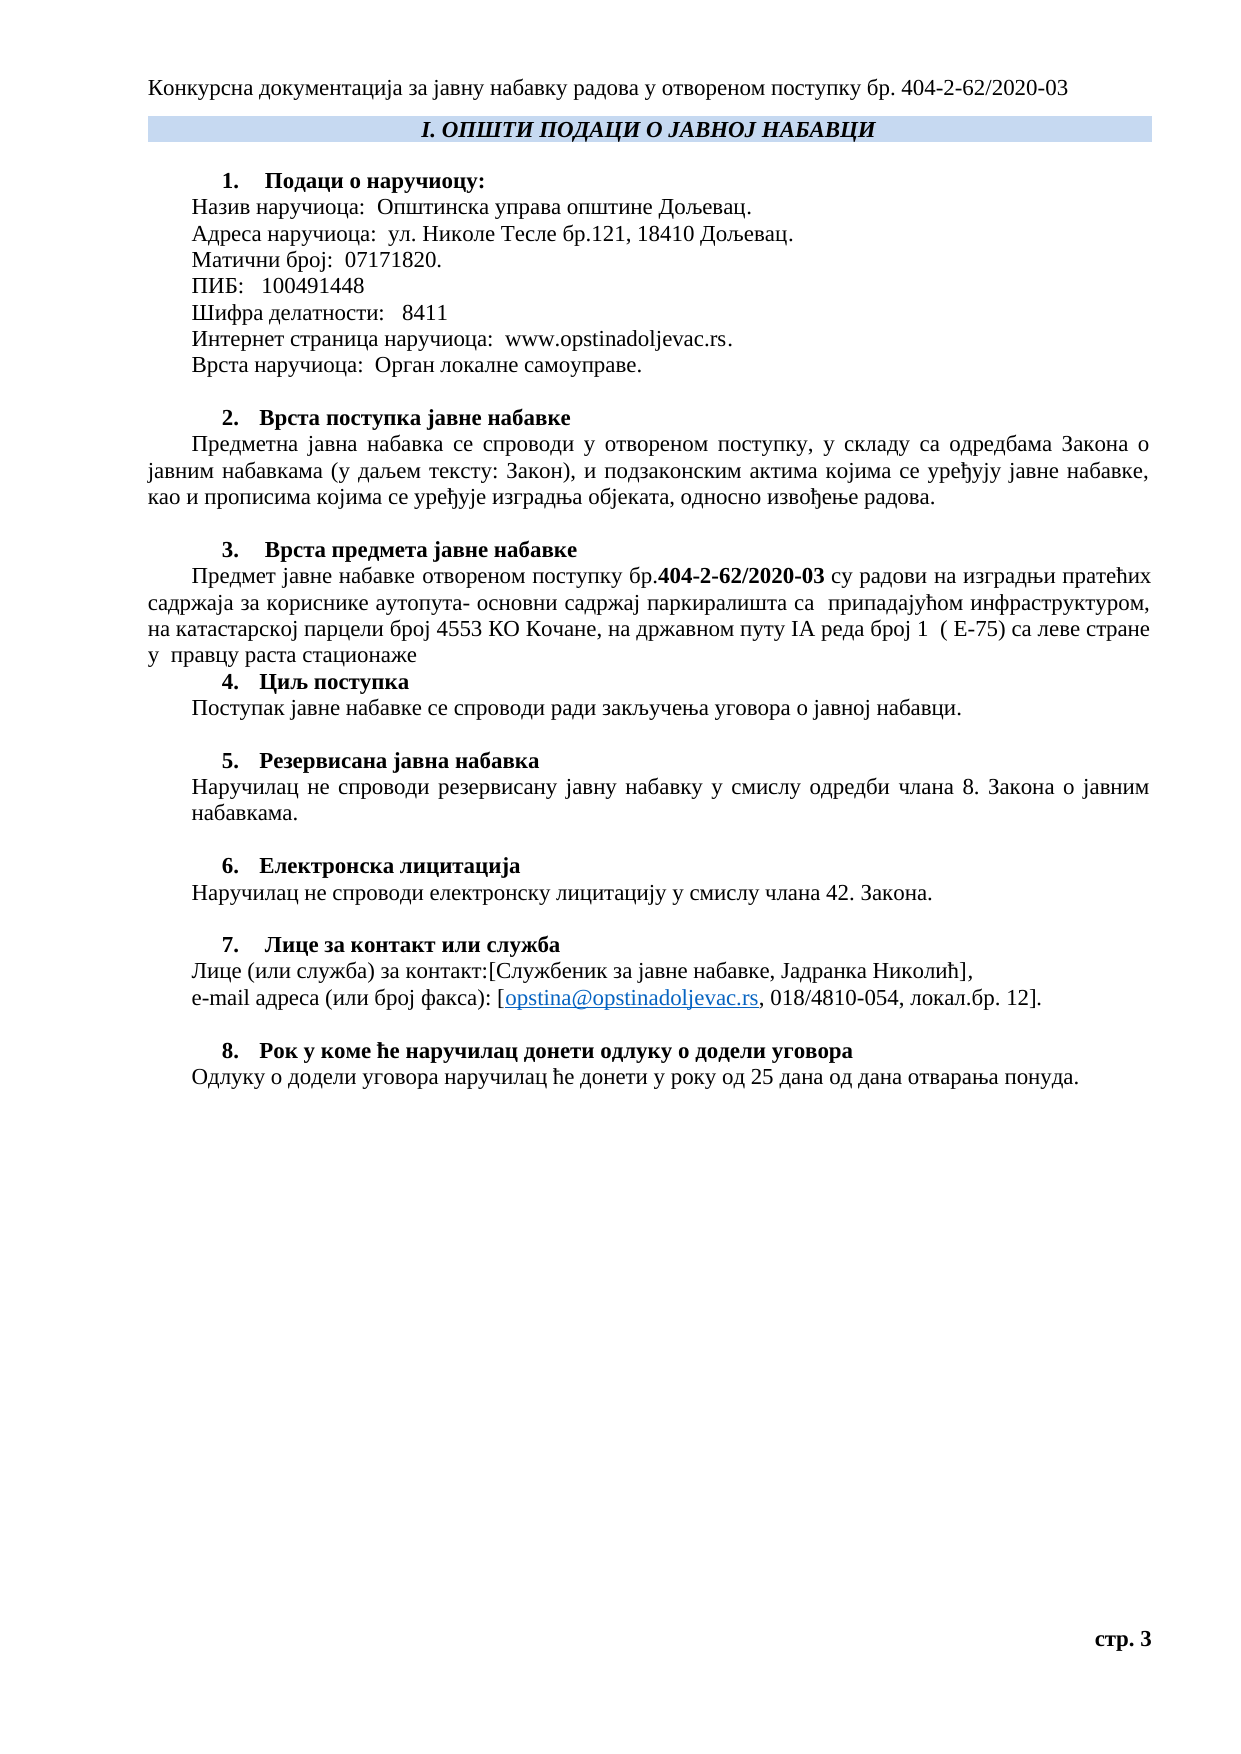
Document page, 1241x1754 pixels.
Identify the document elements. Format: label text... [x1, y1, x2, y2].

list Електронска лицитација [222, 852, 1152, 878]
text Интернет страница наручиоца: www.opstinadoljevac.rs. [148, 325, 1152, 351]
list Врста предмета јавне набавке [222, 536, 1152, 562]
text Одлуку о додели уговора наручилац ће донети у року од 25 дана од дана отварања понуда. [191, 1063, 1152, 1089]
list Рок у коме ће наручилац донети одлуку о додели уговора [222, 1037, 1152, 1063]
text Врста наручиоца: Орган локалне самоуправе. [148, 351, 1152, 378]
text е-mail адреса (или број факса): [оpstina@opstinadoljevac.rs, 018/4810-054, локал.бр. 12]. [191, 984, 1152, 1010]
list Лице за контакт или служба [222, 931, 1152, 958]
text ПИБ: 100491448 [148, 272, 1152, 299]
list Резервисана јавна набавка [222, 747, 1152, 773]
text Адреса наручиоца: ул. Николе Тесле бр.121, 18410 Дољевац. [148, 220, 1152, 246]
text Поступак јавне набавке се спроводи ради закључења уговора о јавној набавци. [148, 694, 1152, 720]
text Матични број: 07171820. [148, 246, 1152, 272]
text Наручилац не спроводи резервисану јавну набавку у смислу одредби члана 8. Закона о јавним набавкама. [191, 773, 1152, 826]
text Предмет јавне набавке отвореном поступку бр.404-2-62/2020-03 су радови на изградњи пратећих садржаја за кориснике аутопута- основни садржај паркиралишта са припадајућом инфраструктуром, на катастарској парцели број 4553 КО Кочане, на државном путу IА реда број 1 ( Е-75) са леве стране у правцу раста стационаже [148, 562, 1152, 668]
text Назив наручиоца: Општинска управа општине Дољевац. [191, 193, 1152, 220]
subtitle I. ОПШТИ ПОДАЦИ О ЈАВНОЈ НАБАВЦИ [148, 116, 1152, 142]
text Предметна јавна набавка се спроводи у отвореном поступку, у складу са одредбама Закона о јавним набавкама (у даљем тексту: Закон), и подзаконским актима којима се уређују јавне набавке, као и прописима којима се уређује изградња објеката, односно извођење радова. [148, 431, 1152, 509]
list Подаци о наручиоцу: [222, 167, 1152, 193]
list Циљ поступка [222, 668, 1152, 694]
list Врста поступка јавне набавке [222, 404, 1152, 431]
text Шифра делатности: 8411 [148, 299, 1152, 325]
text Лице (или служба) за контакт:[Службеник за јавне набавке, Јадранка Николић], [191, 958, 1152, 984]
text Наручилац не спроводи електронску лицитацију у смислу члана 42. Закона. [191, 878, 1152, 905]
